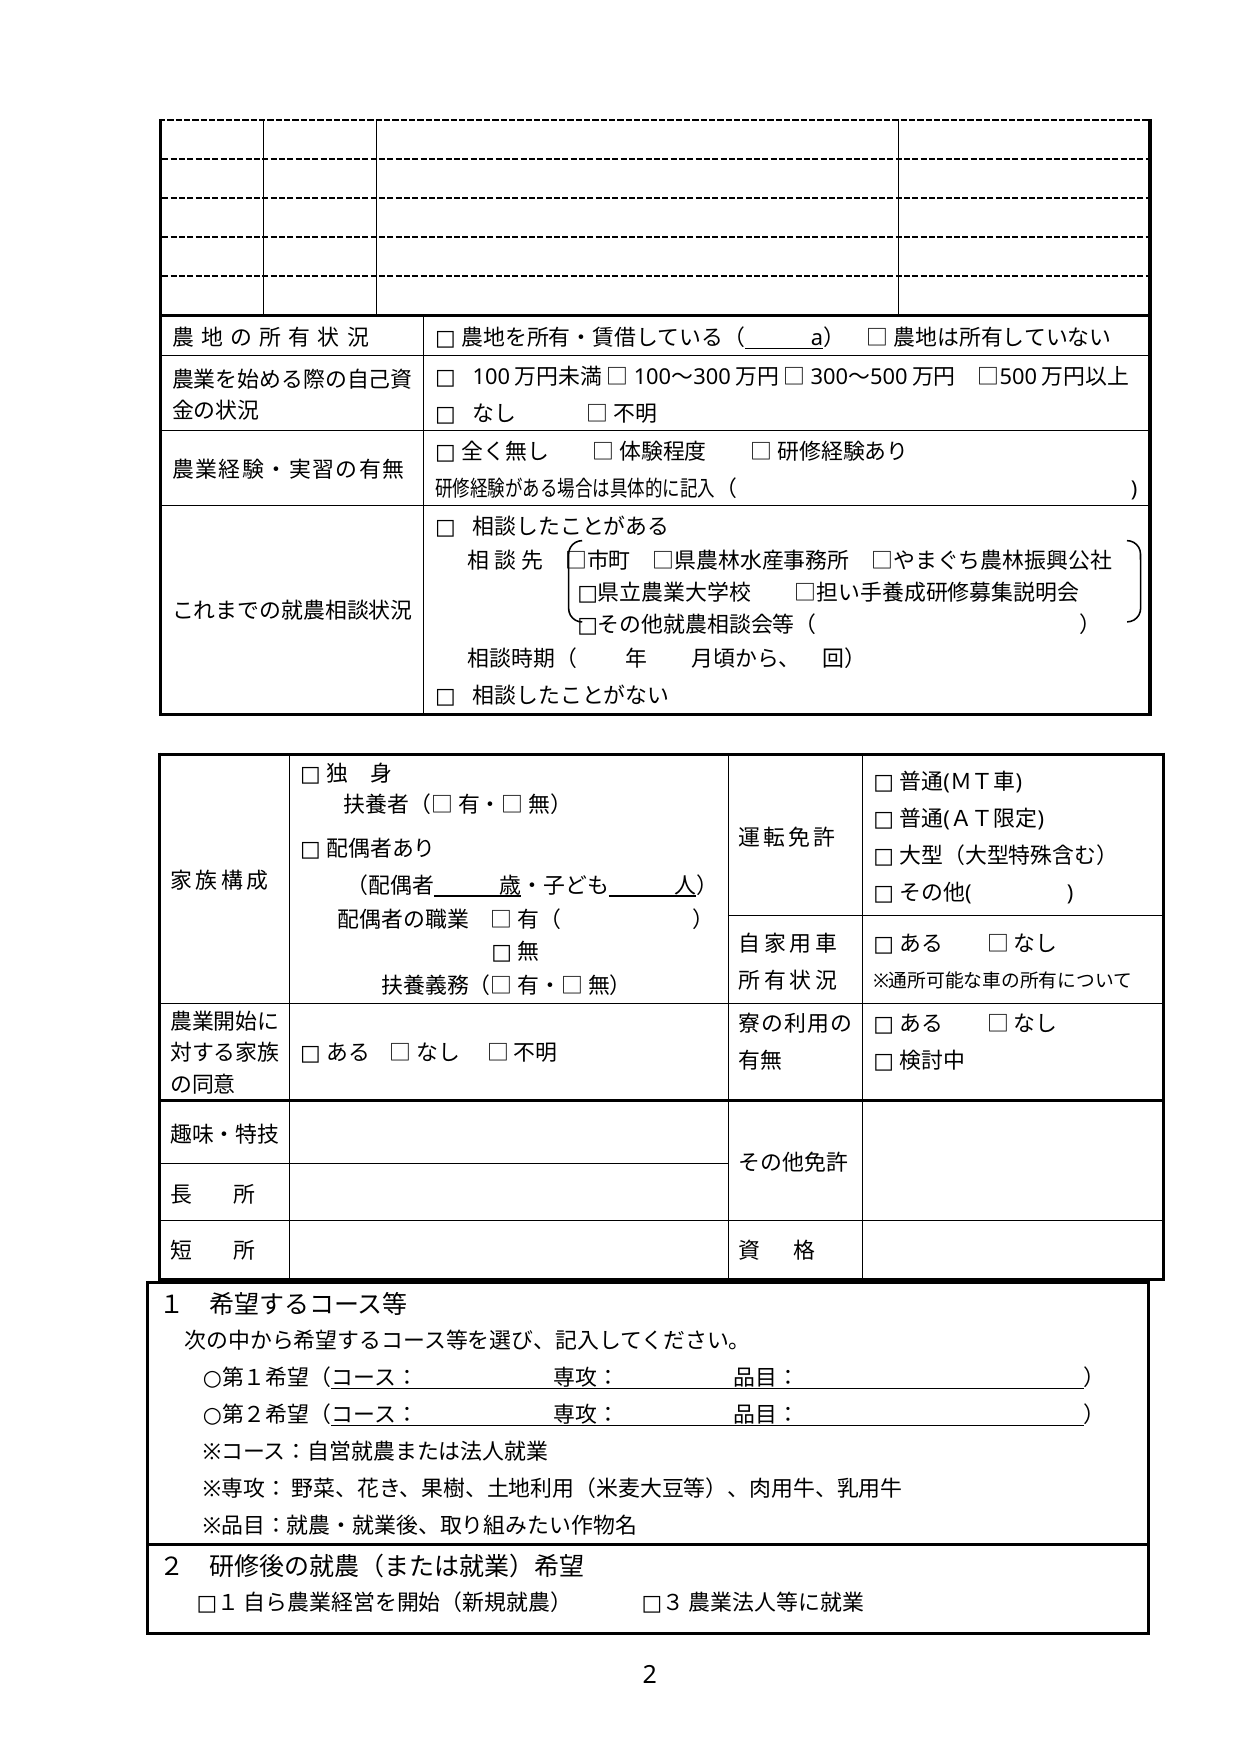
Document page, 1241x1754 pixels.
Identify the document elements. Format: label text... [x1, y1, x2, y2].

table_cell これまでの就農相談状況 [162, 506, 423, 712]
table_cell [162, 197, 263, 236]
table_header 家族構成 [161, 756, 289, 1003]
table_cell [630, 1583, 1147, 1632]
table_cell その他免許 [729, 1102, 862, 1220]
table_cell [290, 1164, 728, 1220]
table_cell 資格 [729, 1221, 862, 1278]
table_cell [162, 158, 263, 197]
table_cell [377, 236, 898, 275]
table_cell [899, 119, 1148, 158]
table_cell □ 農地を所有・賃借している（ a） □ 農地は所有していない [424, 317, 1148, 355]
table_cell [899, 158, 1148, 197]
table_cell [149, 1583, 630, 1632]
table_cell 農業開始に対する家族の同意 [161, 1004, 289, 1099]
table_cell [264, 158, 376, 197]
table_cell [290, 1102, 728, 1163]
table_cell [162, 236, 263, 275]
table_cell [264, 119, 376, 158]
table_cell 寮の利用の有無 [729, 1004, 862, 1099]
table_cell □ ある □ なし □ 不明 [290, 1004, 728, 1099]
table_cell [899, 275, 1148, 314]
table_header １ 希望するコース等 次の中から希望するコース等を選び、記入してください。 ○第１希望（コース： 専攻： 品目： ） ○第２希望（コース： 専攻： 品目： ） ※コース：自営就農または法人就業 ※専攻： 野菜、花き、果樹、土地利用（米麦大豆等）、肉用牛、乳用牛 ※品目：就農・就業後、取り組みたい作物名 [149, 1284, 1147, 1543]
table_cell □ ある □ なし □ 検討中 [863, 1004, 1162, 1099]
table_cell [290, 1221, 728, 1278]
table_cell 自家用車 所有状況 [729, 916, 862, 1003]
table_cell [863, 1221, 1162, 1278]
table_cell [162, 275, 263, 314]
table_cell [264, 236, 376, 275]
table_cell [162, 119, 263, 158]
table_cell [863, 1102, 1162, 1220]
table_cell [264, 197, 376, 236]
table_cell [899, 197, 1148, 236]
table_cell [264, 275, 376, 314]
table_cell [377, 119, 898, 158]
table_cell 短 所 [161, 1221, 289, 1278]
table_cell □ 全く無し □ 体験程度 □ 研修経験あり 研修経験がある場合は具体的に記入（ ) [424, 431, 1148, 505]
table_cell 相談したことがある 相 談 先 □市町 □県農林水産事務所 □やまぐち農林振興公社 □県立農業大学校 □担い手養成研修募集説明会 □その他就農相談会等（ ） 相談時期（ 年 月頃から、 回） 相談したことがない [424, 506, 1148, 712]
table_cell 農地の所有状況 [162, 317, 423, 355]
table_cell [899, 236, 1148, 275]
table_header □ 普通(ＭＴ車) □ 普通(ＡＴ限定) □ 大型（大型特殊含む） □ その他( ) [863, 756, 1162, 915]
table_cell [377, 275, 898, 314]
table_cell 趣味・特技 [161, 1102, 289, 1163]
table_cell □ ある □ なし ※通所可能な車の所有について [863, 916, 1162, 1003]
table_cell 農業経験・実習の有無 [162, 431, 423, 505]
table_cell ２ 研修後の就農（または就業）希望 [149, 1546, 1147, 1583]
table_cell 長 所 [161, 1164, 289, 1220]
table_cell 農業を始める際の自己資金の状況 [162, 356, 423, 430]
table_header 運転免許 [729, 756, 862, 915]
table_cell [377, 197, 898, 236]
table_cell [377, 158, 898, 197]
table_header □ 独 身 扶養者（□ 有・□ 無） □ 配偶者あり （配偶者 歳・子ども 人） 配偶者の職業 □ 有（ ） □ 無 扶養義務（□ 有・□ 無） [290, 756, 728, 1003]
table_cell 100万円未満 □ 100～300万円 □ 300～500万円 □500万円以上 なし □ 不明 [424, 356, 1148, 430]
